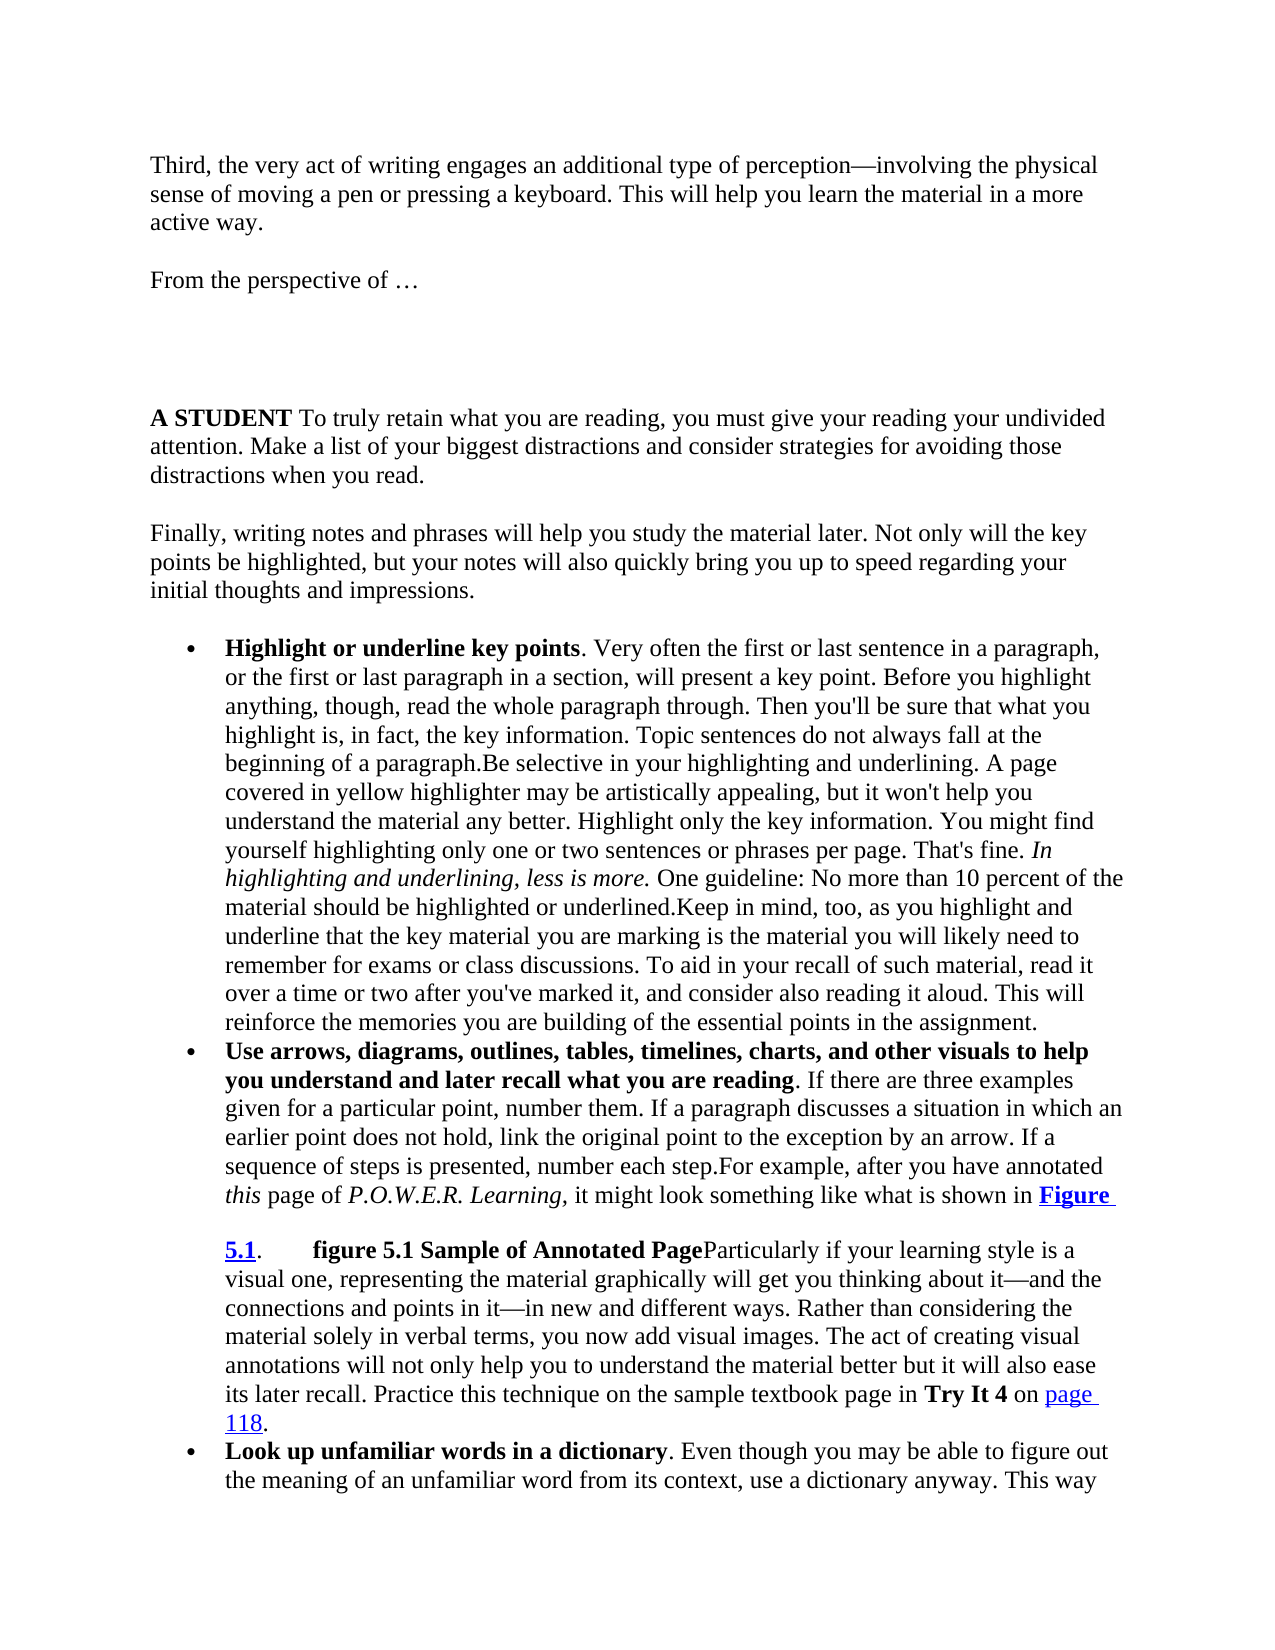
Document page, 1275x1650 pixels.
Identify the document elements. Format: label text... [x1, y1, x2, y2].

list Highlight or underline key points. Very often the first or last sentence in a paragraph, or the first or last paragraph in a section, will present a key point. Before you highlight anything, though, read the whole paragraph through. Then you'll be sure that what you highlight is, in fact, the key information. Topic sentences do not always fall at the beginning of a paragraph.Be selective in your highlighting and underlining. A page covered in yellow highlighter may be artistically appealing, but it won't help you understand the material any better. Highlight only the key information. You might find yourself highlighting only one or two sentences or phrases per page. That's fine. In highlighting and underlining, less is more. One guideline: No more than 10 percent of the material should be highlighted or underlined.Keep in mind, too, as you highlight and underline that the key material you are marking is the material you will likely need to remember for exams or class discussions. To aid in your recall of such material, read it over a time or two after you've marked it, and consider also reading it aloud. This will reinforce the memories you are building of the essential points in the assignment. [187, 633, 1125, 1036]
text Finally, writing notes and phrases will help you study the material later. Not only will the key points be highlighted, but your notes will also quickly bring you up to speed regarding your initial thoughts and impressions. [150, 518, 1125, 604]
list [187, 1436, 1125, 1494]
text A STUDENT To truly retain what you are reading, you must give your reading your undivided attention. Make a list of your biggest distractions and consider strategies for avoiding those distractions when you read. [150, 403, 1125, 489]
text Third, the very act of writing engages an additional type of perception—involving the physical sense of moving a pen or pressing a keyboard. This will help you learn the material in a more active way. [150, 150, 1125, 236]
list Use arrows, diagrams, outlines, tables, timelines, charts, and other visuals to help you understand and later recall what you are reading. If there are three examples given for a particular point, number them. If a paragraph discusses a situation in which an earlier point does not hold, link the original point to the exception by an arrow. If a sequence of steps is presented, number each step.For example, after you have annotated this page of P.O.W.E.R. Learning, it might look something like what is shown in Figure 5.1.figure 5.1 Sample of Annotated PageParticularly if your learning style is a visual one, representing the material graphically will get you thinking about it—and the connections and points in it—in new and different ways. Rather than considering the material solely in verbal terms, you now add visual images. The act of creating visual annotations will not only help you to understand the material better but it will also ease its later recall. Practice this technique on the sample textbook page in Try It 4 on page 118. [187, 1036, 1125, 1436]
text From the perspective of … [150, 265, 1125, 294]
